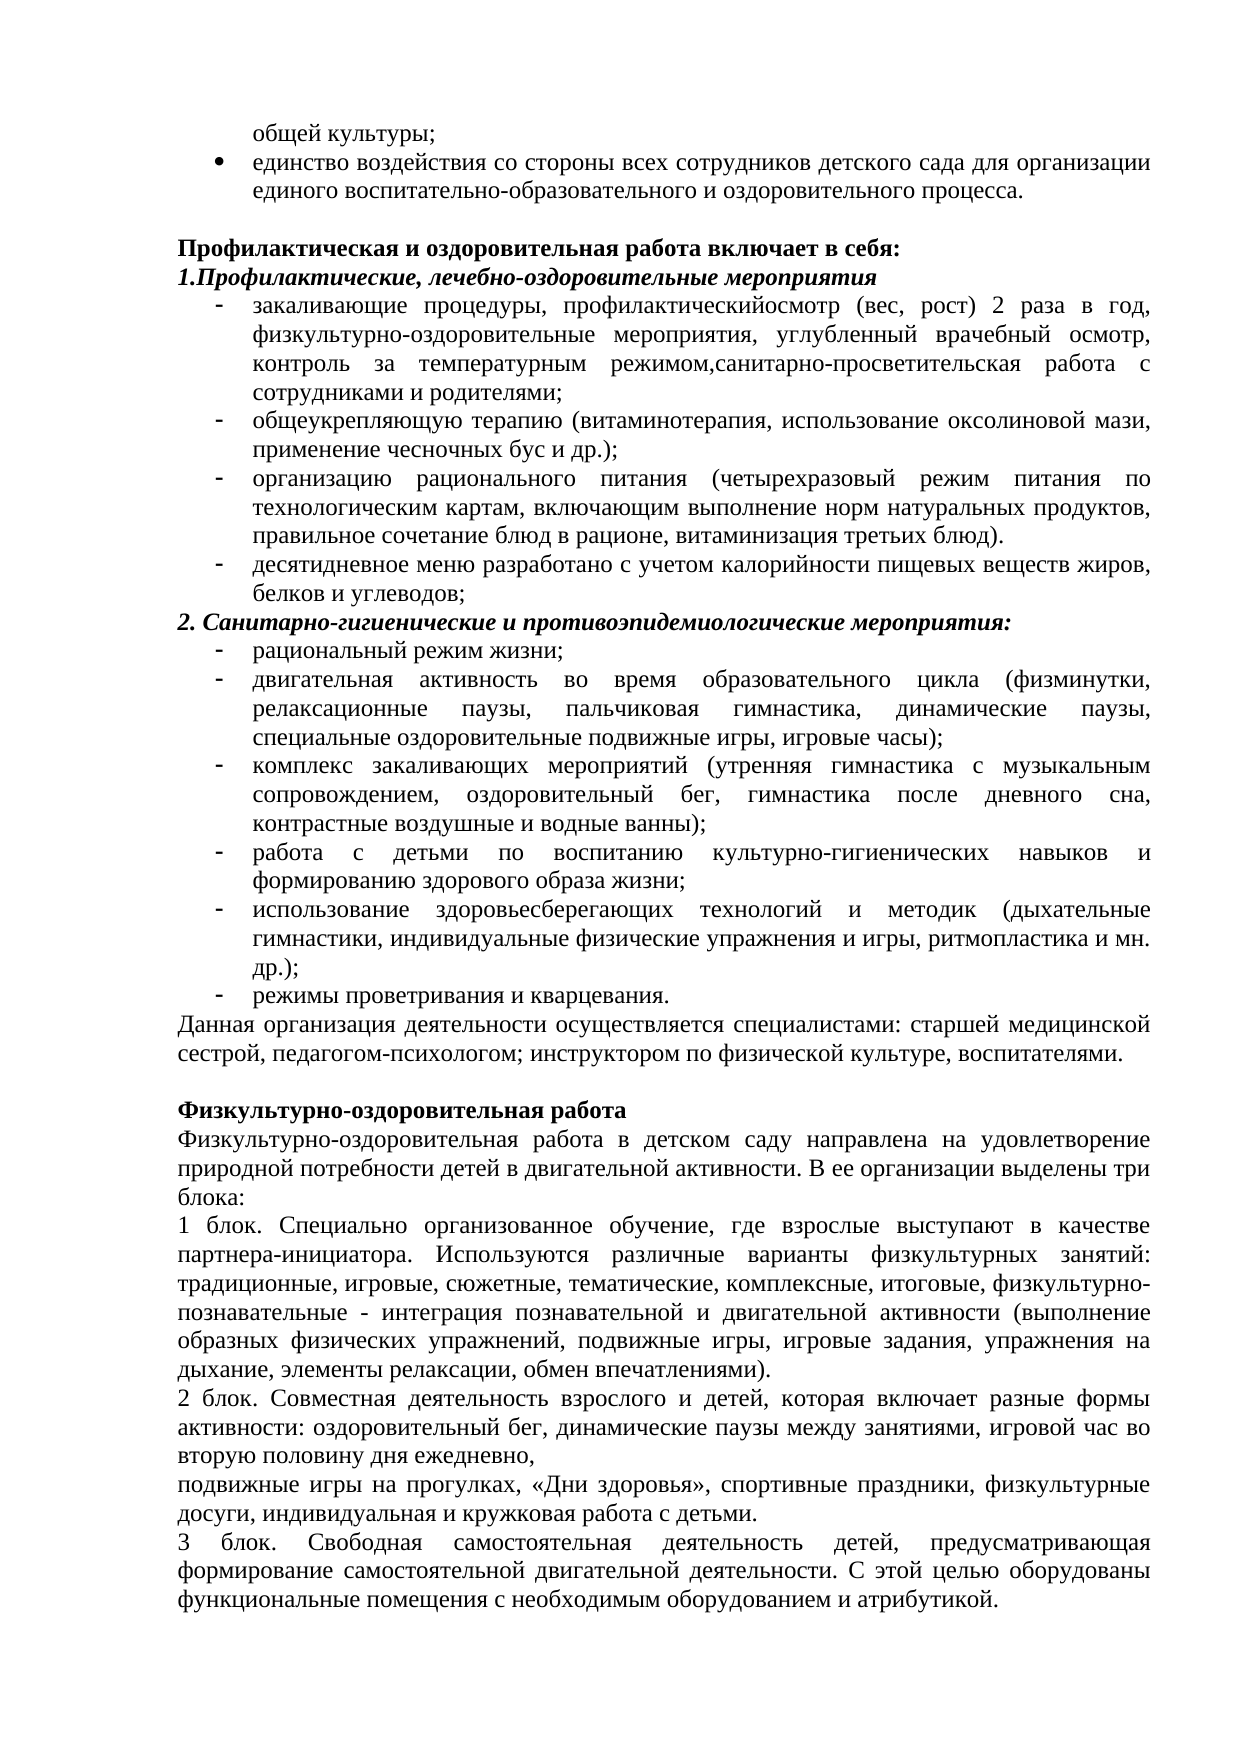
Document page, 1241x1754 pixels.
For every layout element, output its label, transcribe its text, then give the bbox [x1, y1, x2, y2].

list комплекс закаливающих мероприятий (утренняя гимнастика с музыкальным сопровождением, оздоровительный бег, гимнастика после дневного сна, контрастные воздушные и водные ванны); [215, 751, 1152, 837]
list работа с детьми по воспитанию культурно-гигиенических навыков и формированию здорового образа жизни; [215, 837, 1152, 894]
text Данная организация деятельности осуществляется специалистами: старшей медицинской сестрой, педагогом-психологом; инструктором по физической культуре, воспитателями. [177, 1009, 1152, 1067]
list организацию рационального питания (четырехразовый режим питания по технологическим картам, включающим выполнение норм натуральных продуктов, правильное сочетание блюд в рационе, витаминизация третьих блюд). [215, 463, 1152, 549]
list десятидневное меню разработано с учетом калорийности пищевых веществ жиров, белков и углеводов; [215, 549, 1152, 607]
list закаливающие процедуры, профилактическийосмотр (вес, рост) 2 раза в год, физкультурно-оздоровительные мероприятия, углубленный врачебный осмотр, контроль за температурным режимом,санитарно-просветительская работа с сотрудниками и родителями; [215, 291, 1152, 406]
list использование здоровьесберегающих технологий и методик (дыхательные гимнастики, индивидуальные физические упражнения и игры, ритмопластика и мн. др.); [215, 894, 1152, 981]
list режимы проветривания и кварцевания. [215, 981, 1152, 1009]
text Физкультурно-оздоровительная работа [177, 1096, 1152, 1124]
text Профилактическая и оздоровительная работа включает в себя: [177, 233, 1152, 262]
text 1.Профилактические, лечебно-оздоровительные мероприятия [177, 262, 1152, 291]
list общеукрепляющую терапию (витаминотерапия, использование оксолиновой мази, применение чесночных бус и др.); [215, 406, 1152, 463]
text подвижные игры на прогулках, «Дни здоровья», спортивные праздники, физкультурные досуги, индивидуальная и кружковая работа с детьми. [177, 1469, 1152, 1527]
list рациональный режим жизни; [215, 636, 1152, 664]
list единство воздействия со стороны всех сотрудников детского сада для организации единого воспитательно-образовательного и оздоровительного процесса. [215, 147, 1152, 204]
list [215, 118, 1152, 147]
text Физкультурно-оздоровительная работа в детском саду направлена на удовлетворение природной потребности детей в двигательной активности. В ее организации выделены три блока: [177, 1124, 1152, 1211]
text 2. Санитарно-гигиенические и противоэпидемиологические мероприятия: [177, 607, 1152, 636]
text 2 блок. Совместная деятельность взрослого и детей, которая включает разные формы активности: оздоровительный бег, динамические паузы между занятиями, игровой час во вторую половину дня ежедневно, [177, 1383, 1152, 1469]
list двигательная активность во время образовательного цикла (физминутки, релаксационные паузы, пальчиковая гимнастика, динамические паузы, специальные оздоровительные подвижные игры, игровые часы); [215, 664, 1152, 751]
text 1 блок. Специально организованное обучение, где взрослые выступают в качестве партнера-инициатора. Используются различные варианты физкультурных занятий: традиционные, игровые, сюжетные, тематические, комплексные, итоговые, физкультурно-познавательные - интеграция познавательной и двигательной активности (выполнение образных физических упражнений, подвижные игры, игровые задания, упражнения на дыхание, элементы релаксации, обмен впечатлениями). [177, 1211, 1152, 1383]
text 3 блок. Свободная самостоятельная деятельность детей, предусматривающая формирование самостоятельной двигательной деятельности. С этой целью оборудованы функциональные помещения с необходимым оборудованием и атрибутикой. [177, 1527, 1152, 1613]
